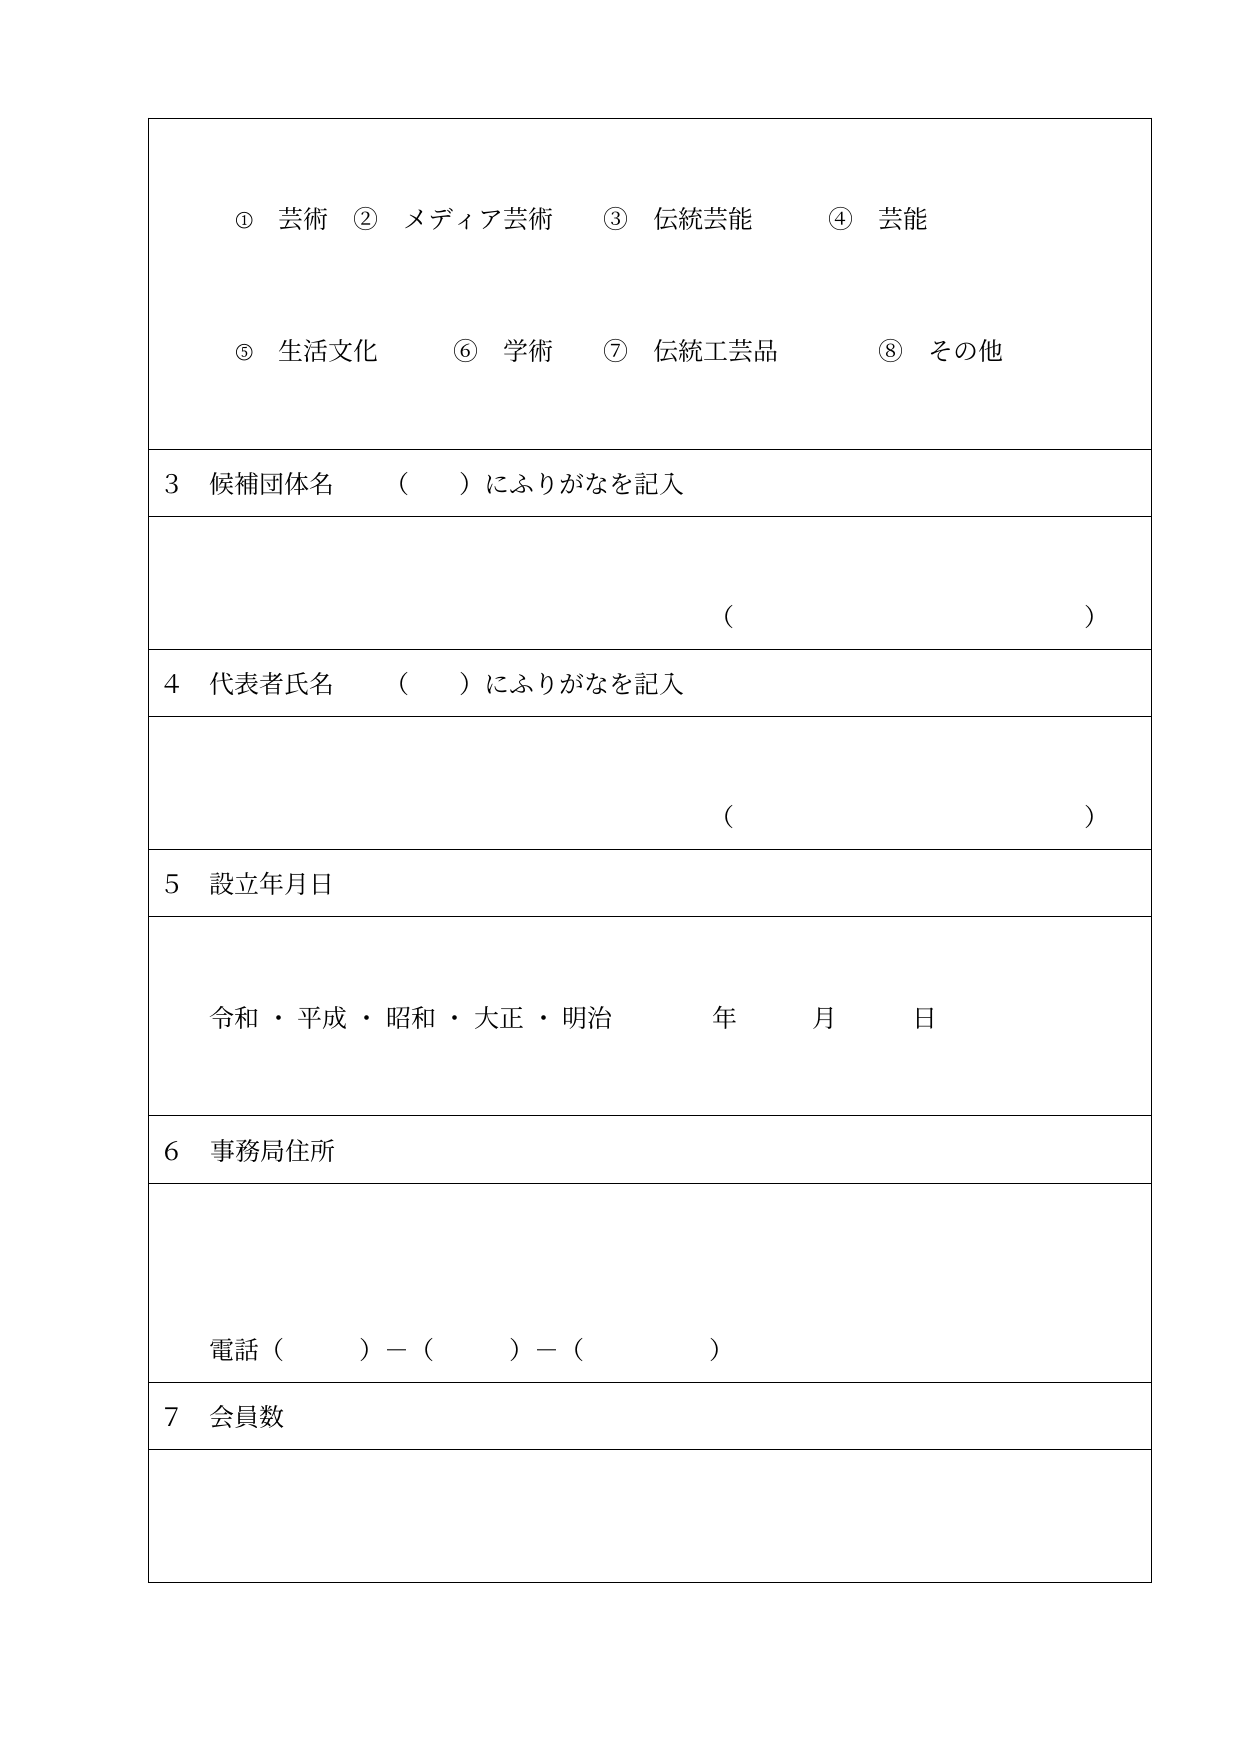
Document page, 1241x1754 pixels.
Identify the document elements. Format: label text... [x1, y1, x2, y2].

table_cell ① 芸術 ② メディア芸術 ③ 伝統芸能 ④ 芸能 ⑤ 生活文化 ⑥ 学術 ⑦ 伝統工芸品 ⑧ その他 [149, 119, 1151, 449]
table_cell （ ） [149, 517, 1151, 649]
table_cell ６ 事務局住所 [149, 1116, 1151, 1182]
table_cell ３ 候補団体名 （ ）にふりがなを記入 [149, 450, 1151, 516]
table_cell ５ 設立年月日 [149, 850, 1151, 916]
table_cell ７ 会員数 [149, 1383, 1151, 1449]
table_cell （ ） [149, 717, 1151, 849]
table_cell 令和 ・ 平成 ・ 昭和 ・ 大正 ・ 明治 年 月 日 [149, 917, 1151, 1115]
table_cell ４ 代表者氏名 （ ）にふりがなを記入 [149, 650, 1151, 716]
table_cell 電話（ ）－（ ）－（ ） [149, 1184, 1151, 1382]
table_cell [149, 1450, 1151, 1582]
